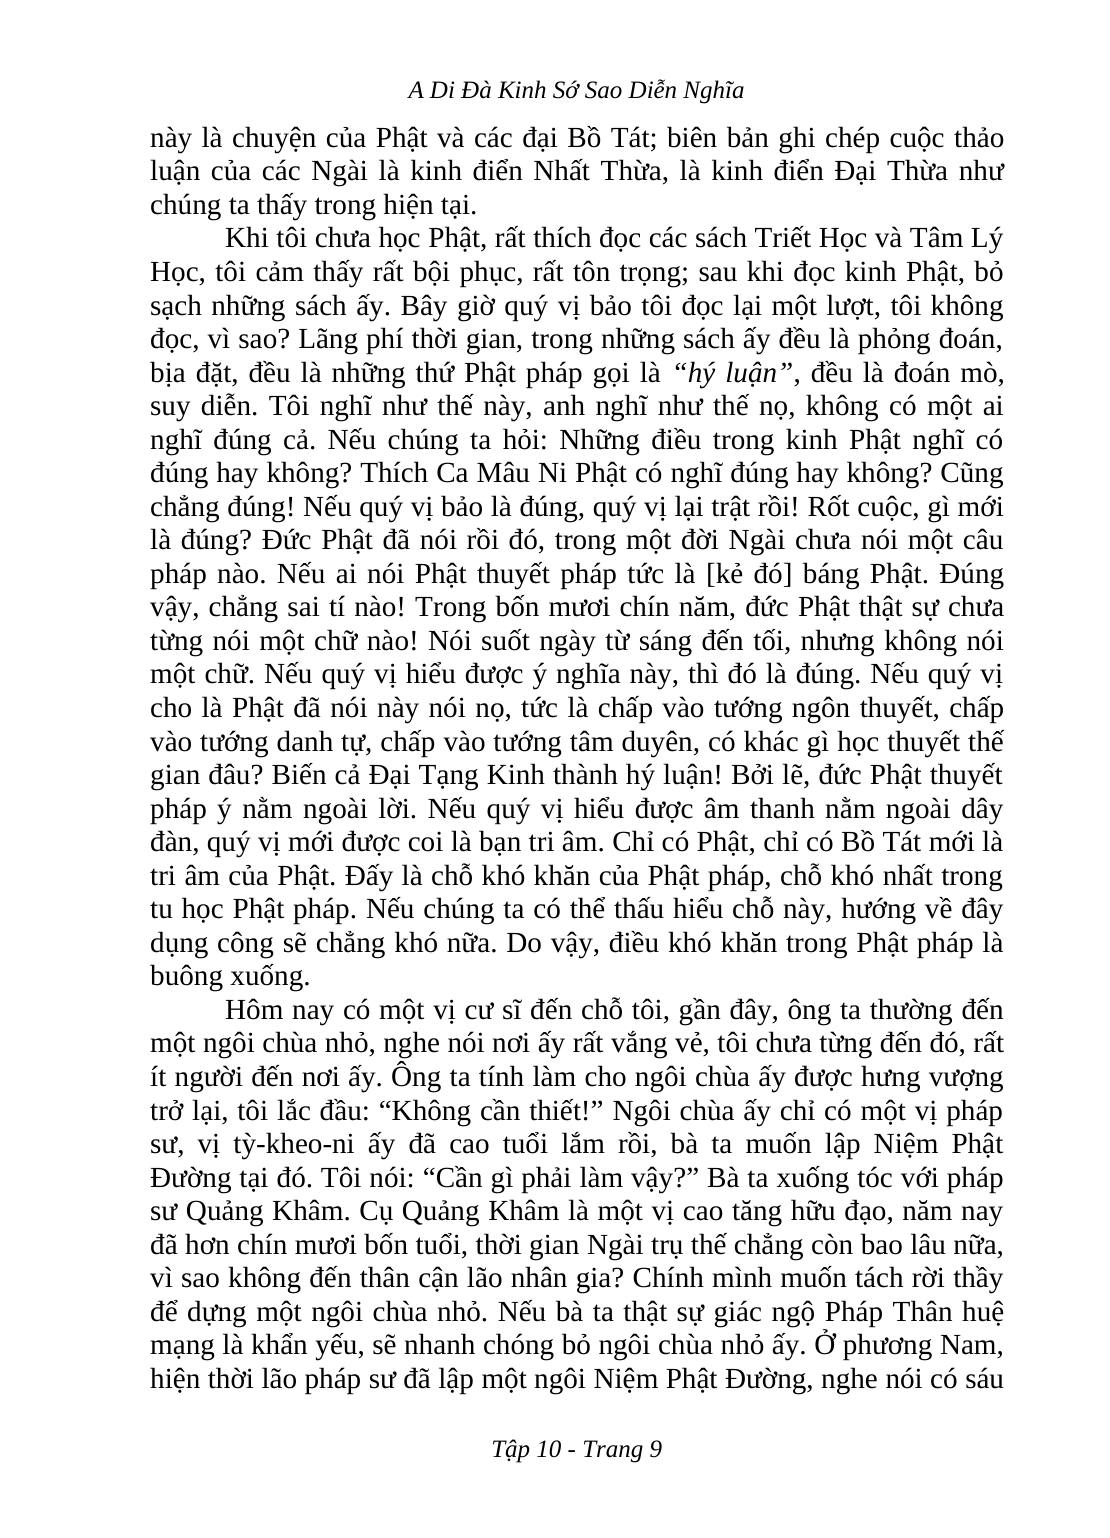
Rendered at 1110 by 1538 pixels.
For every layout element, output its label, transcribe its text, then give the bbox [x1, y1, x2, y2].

text Khi tôi chưa học Phật, rất thích đọc các sách Triết Học và Tâm Lý Học, tôi cảm thấy rất bội phục, rất tôn trọng; sau khi đọc kinh Phật, bỏ sạch những sách ấy. Bây giờ quý vị bảo tôi đọc lại một lượt, tôi không đọc, vì sao? Lãng phí thời gian, trong những sách ấy đều là phỏng đoán, bịa đặt, đều là những thứ Phật pháp gọi là “hý luận”, đều là đoán mò, suy diễn. Tôi nghĩ như thế này, anh nghĩ như thế nọ, không có một ai nghĩ đúng cả. Nếu chúng ta hỏi: Những điều trong kinh Phật nghĩ có đúng hay không? Thích Ca Mâu Ni Phật có nghĩ đúng hay không? Cũng chẳng đúng! Nếu quý vị bảo là đúng, quý vị lại trật rồi! Rốt cuộc, gì mới là đúng? Đức Phật đã nói rồi đó, trong một đời Ngài chưa nói một câu pháp nào. Nếu ai nói Phật thuyết pháp tức là [kẻ đó] báng Phật. Đúng vậy, chẳng sai tí nào! Trong bốn mươi chín năm, đức Phật thật sự chưa từng nói một chữ nào! Nói suốt ngày từ sáng đến tối, nhưng không nói một chữ. Nếu quý vị hiểu được ý nghĩa này, thì đó là đúng. Nếu quý vị cho là Phật đã nói này nói nọ, tức là chấp vào tướng ngôn thuyết, chấp vào tướng danh tự, chấp vào tướng tâm duyên, có khác gì học thuyết thế gian đâu? Biến cả Đại Tạng Kinh thành hý luận! Bởi lẽ, đức Phật thuyết pháp ý nằm ngoài lời. Nếu quý vị hiểu được âm thanh nằm ngoài dây đàn, quý vị mới được coi là bạn tri âm. Chỉ có Phật, chỉ có Bồ Tát mới là tri âm của Phật. Đấy là chỗ khó khăn của Phật pháp, chỗ khó nhất trong tu học Phật pháp. Nếu chúng ta có thể thấu hiểu chỗ này, hướng về đây dụng công sẽ chẳng khó nữa. Do vậy, điều khó khăn trong Phật pháp là buông xuống. [150, 221, 1005, 992]
